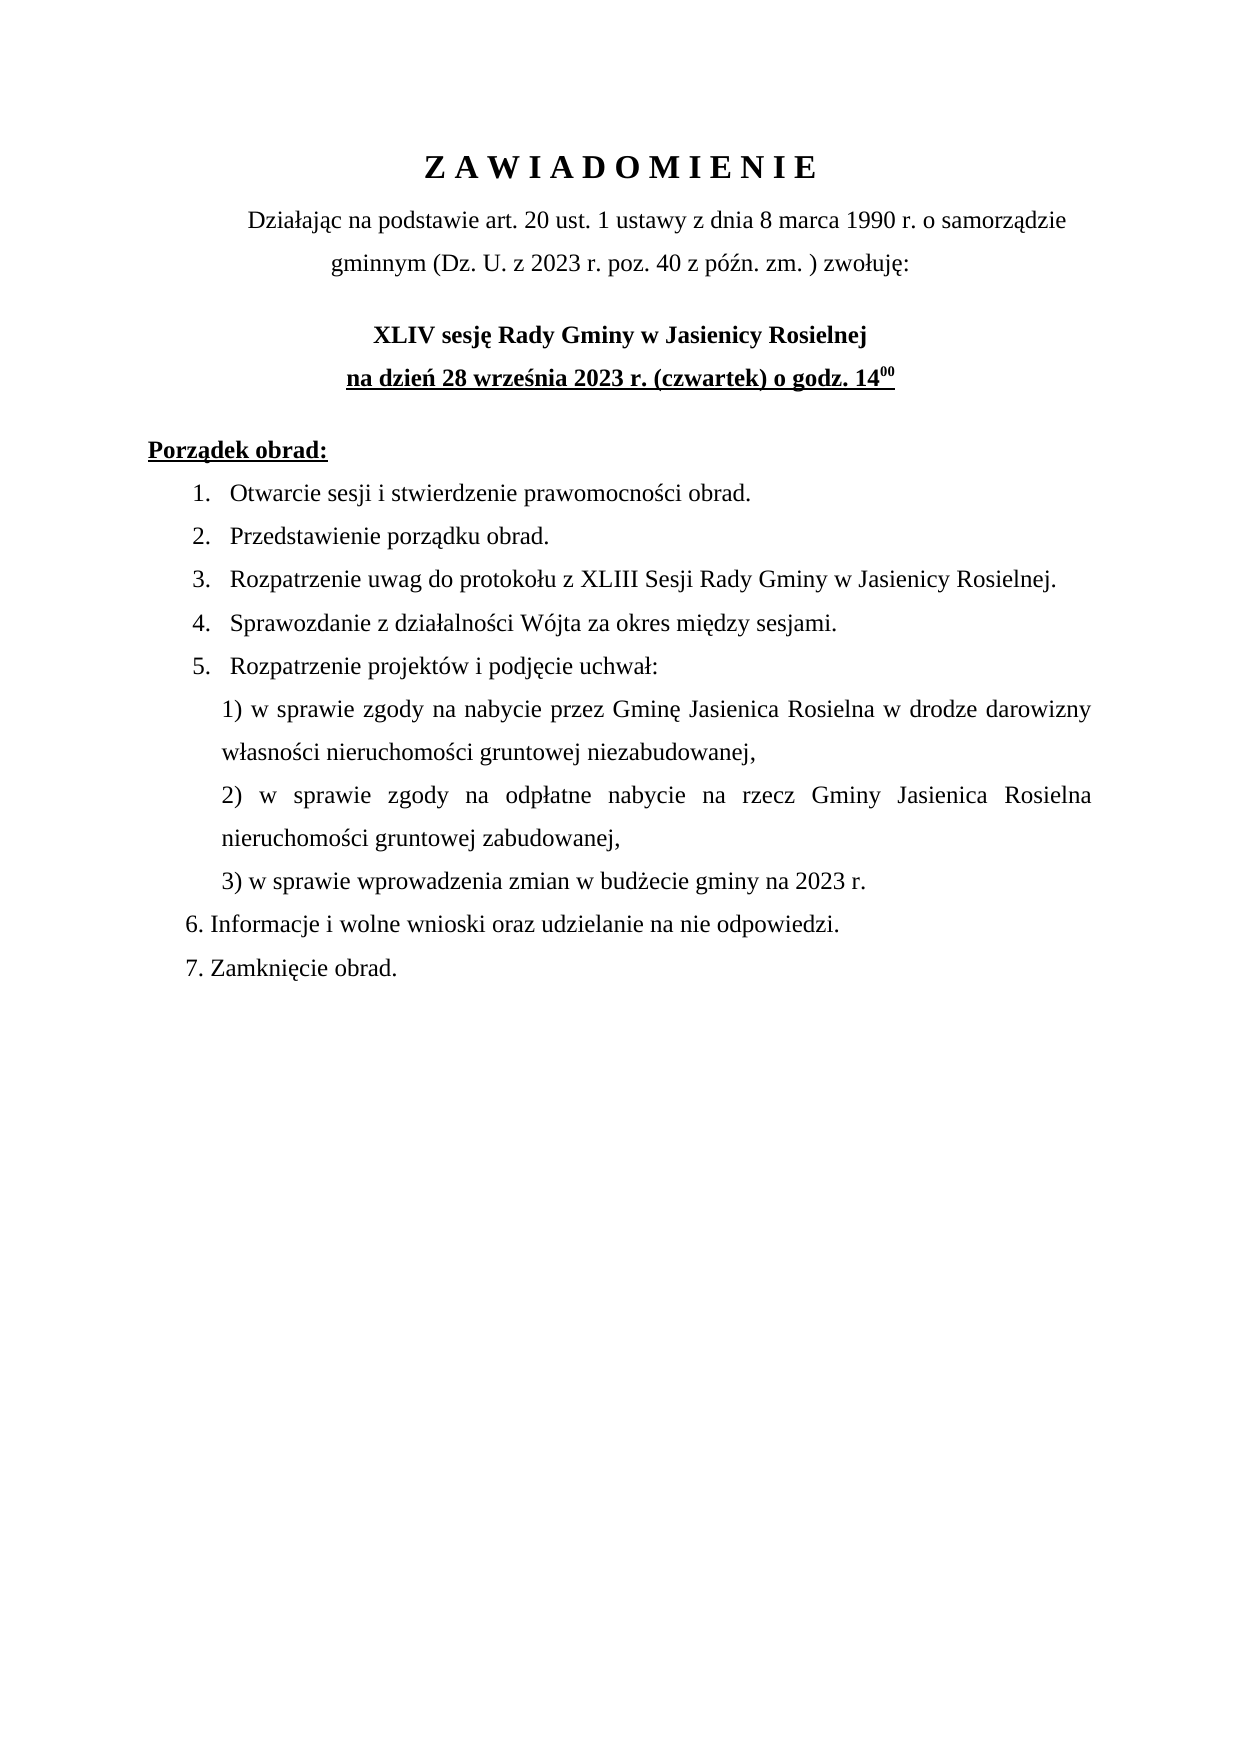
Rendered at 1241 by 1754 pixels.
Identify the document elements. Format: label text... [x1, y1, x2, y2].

list Sprawozdanie z działalności Wójta za okres między sesjami. [192, 608, 1093, 636]
text XLIV sesję Rady Gminy w Jasienicy Rosielnej [148, 320, 1093, 349]
list Rozpatrzenie uwag do protokołu z XLIII Sesji Rady Gminy w Jasienicy Rosielnej. [192, 564, 1093, 593]
text 1) w sprawie zgody na nabycie przez Gminę Jasienica Rosielna w drodze darowizny własności nieruchomości gruntowej niezabudowanej, [221, 694, 1093, 766]
text Porządek obrad: [148, 435, 1093, 464]
text 6. Informacje i wolne wnioski oraz udzielanie na nie odpowiedzi. [148, 909, 1093, 938]
list Rozpatrzenie projektów i podjęcie uchwał: [192, 651, 1093, 679]
text Z A W I A D O M I E N I E [148, 148, 1093, 186]
text 7. Zamknięcie obrad. [148, 953, 1093, 981]
text Działając na podstawie art. 20 ust. 1 ustawy z dnia 8 marca 1990 r. o samorządzie gminnym (Dz. U. z 2023 r. poz. 40 z późn. zm. ) zwołuję: [148, 205, 1093, 277]
text na dzień 28 września 2023 r. (czwartek) o godz. 1400 [148, 363, 1093, 392]
list Przedstawienie porządku obrad. [192, 521, 1093, 550]
list Otwarcie sesji i stwierdzenie prawomocności obrad. [192, 478, 1093, 507]
text 3) w sprawie wprowadzenia zmian w budżecie gminy na 2023 r. [221, 866, 1093, 895]
text 2) w sprawie zgody na odpłatne nabycie na rzecz Gminy Jasienica Rosielna nieruchomości gruntowej zabudowanej, [221, 780, 1093, 852]
